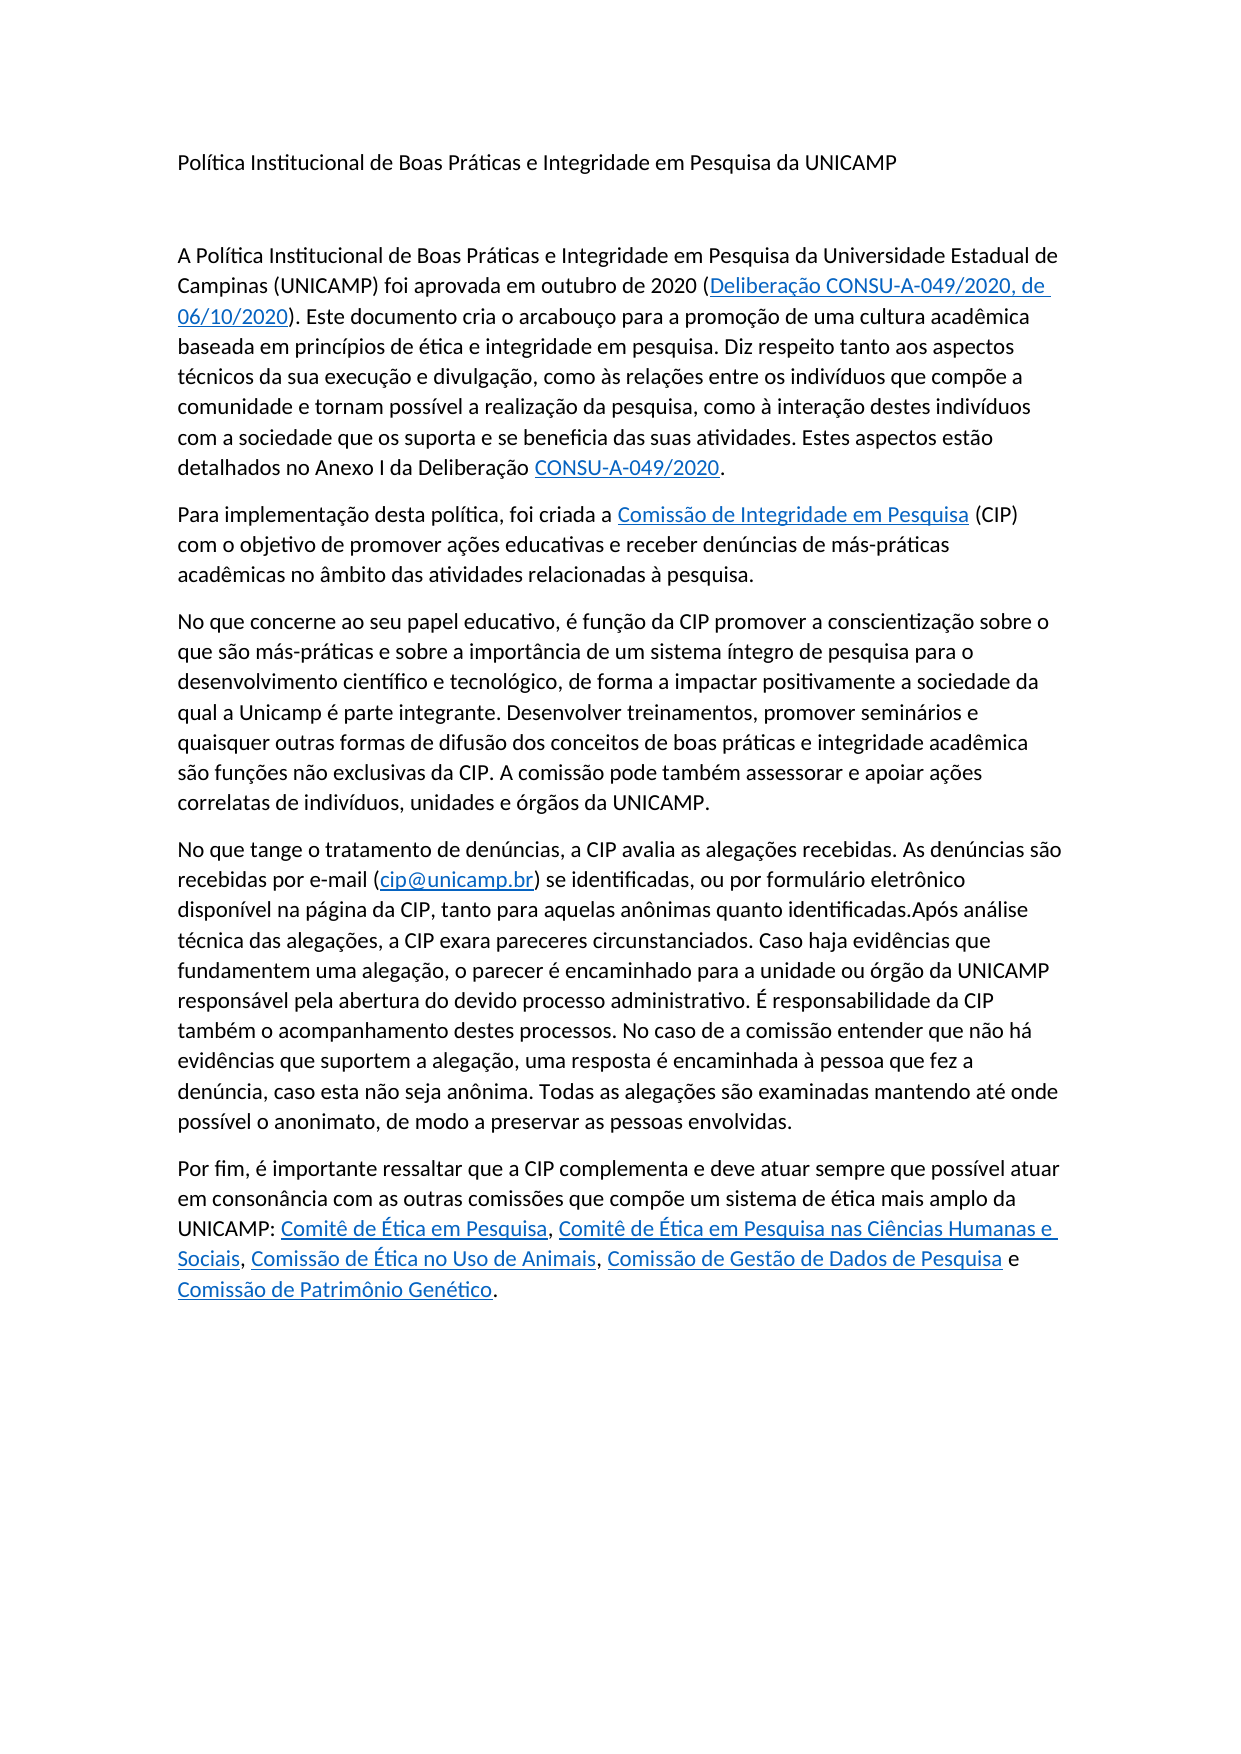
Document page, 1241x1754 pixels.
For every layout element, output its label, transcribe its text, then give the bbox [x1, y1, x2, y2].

text Por fim, é importante ressaltar que a CIP complementa e deve atuar sempre que possível atuar em consonância com as outras comissões que compõe um sistema de ética mais amplo da UNICAMP: Comitê de Ética em Pesquisa, Comitê de Ética em Pesquisa nas Ciências Humanas e Sociais, Comissão de Ética no Uso de Animais, Comissão de Gestão de Dados de Pesquisa e Comissão de Patrimônio Genético. [177, 1154, 1063, 1303]
text A Política Institucional de Boas Práticas e Integridade em Pesquisa da Universidade Estadual de Campinas (UNICAMP) foi aprovada em outubro de 2020 (Deliberação CONSU-A-049/2020, de 06/10/2020). Este documento cria o arcabouço para a promoção de uma cultura acadêmica baseada em princípios de ética e integridade em pesquisa. Diz respeito tanto aos aspectos técnicos da sua execução e divulgação, como às relações entre os indivíduos que compõe a comunidade e tornam possível a realização da pesquisa, como à interação destes indivíduos com a sociedade que os suporta e se beneficia das suas atividades. Estes aspectos estão detalhados no Anexo I da Deliberação CONSU-A-049/2020. [177, 241, 1063, 481]
text No que concerne ao seu papel educativo, é função da CIP promover a conscientização sobre o que são más-práticas e sobre a importância de um sistema íntegro de pesquisa para o desenvolvimento científico e tecnológico, de forma a impactar positivamente a sociedade da qual a Unicamp é parte integrante. Desenvolver treinamentos, promover seminários e quaisquer outras formas de difusão dos conceitos de boas práticas e integridade acadêmica são funções não exclusivas da CIP. A comissão pode também assessorar e apoiar ações correlatas de indivíduos, unidades e órgãos da UNICAMP. [177, 607, 1063, 816]
text Política Institucional de Boas Práticas e Integridade em Pesquisa da UNICAMP [177, 148, 1063, 176]
text No que tange o tratamento de denúncias, a CIP avalia as alegações recebidas. As denúncias são recebidas por e-mail (cip@unicamp.br) se identificadas, ou por formulário eletrônico disponível na página da CIP, tanto para aquelas anônimas quanto identificadas.Após análise técnica das alegações, a CIP exara pareceres circunstanciados. Caso haja evidências que fundamentem uma alegação, o parecer é encaminhado para a unidade ou órgão da UNICAMP responsável pela abertura do devido processo administrativo. É responsabilidade da CIP também o acompanhamento destes processos. No caso de a comissão entender que não há evidências que suportem a alegação, uma resposta é encaminhada à pessoa que fez a denúncia, caso esta não seja anônima. Todas as alegações são examinadas mantendo até onde possível o anonimato, de modo a preservar as pessoas envolvidas. [177, 835, 1063, 1135]
text Para implementação desta política, foi criada a Comissão de Integridade em Pesquisa (CIP) com o objetivo de promover ações educativas e receber denúncias de más-práticas acadêmicas no âmbito das atividades relacionadas à pesquisa. [177, 500, 1063, 588]
